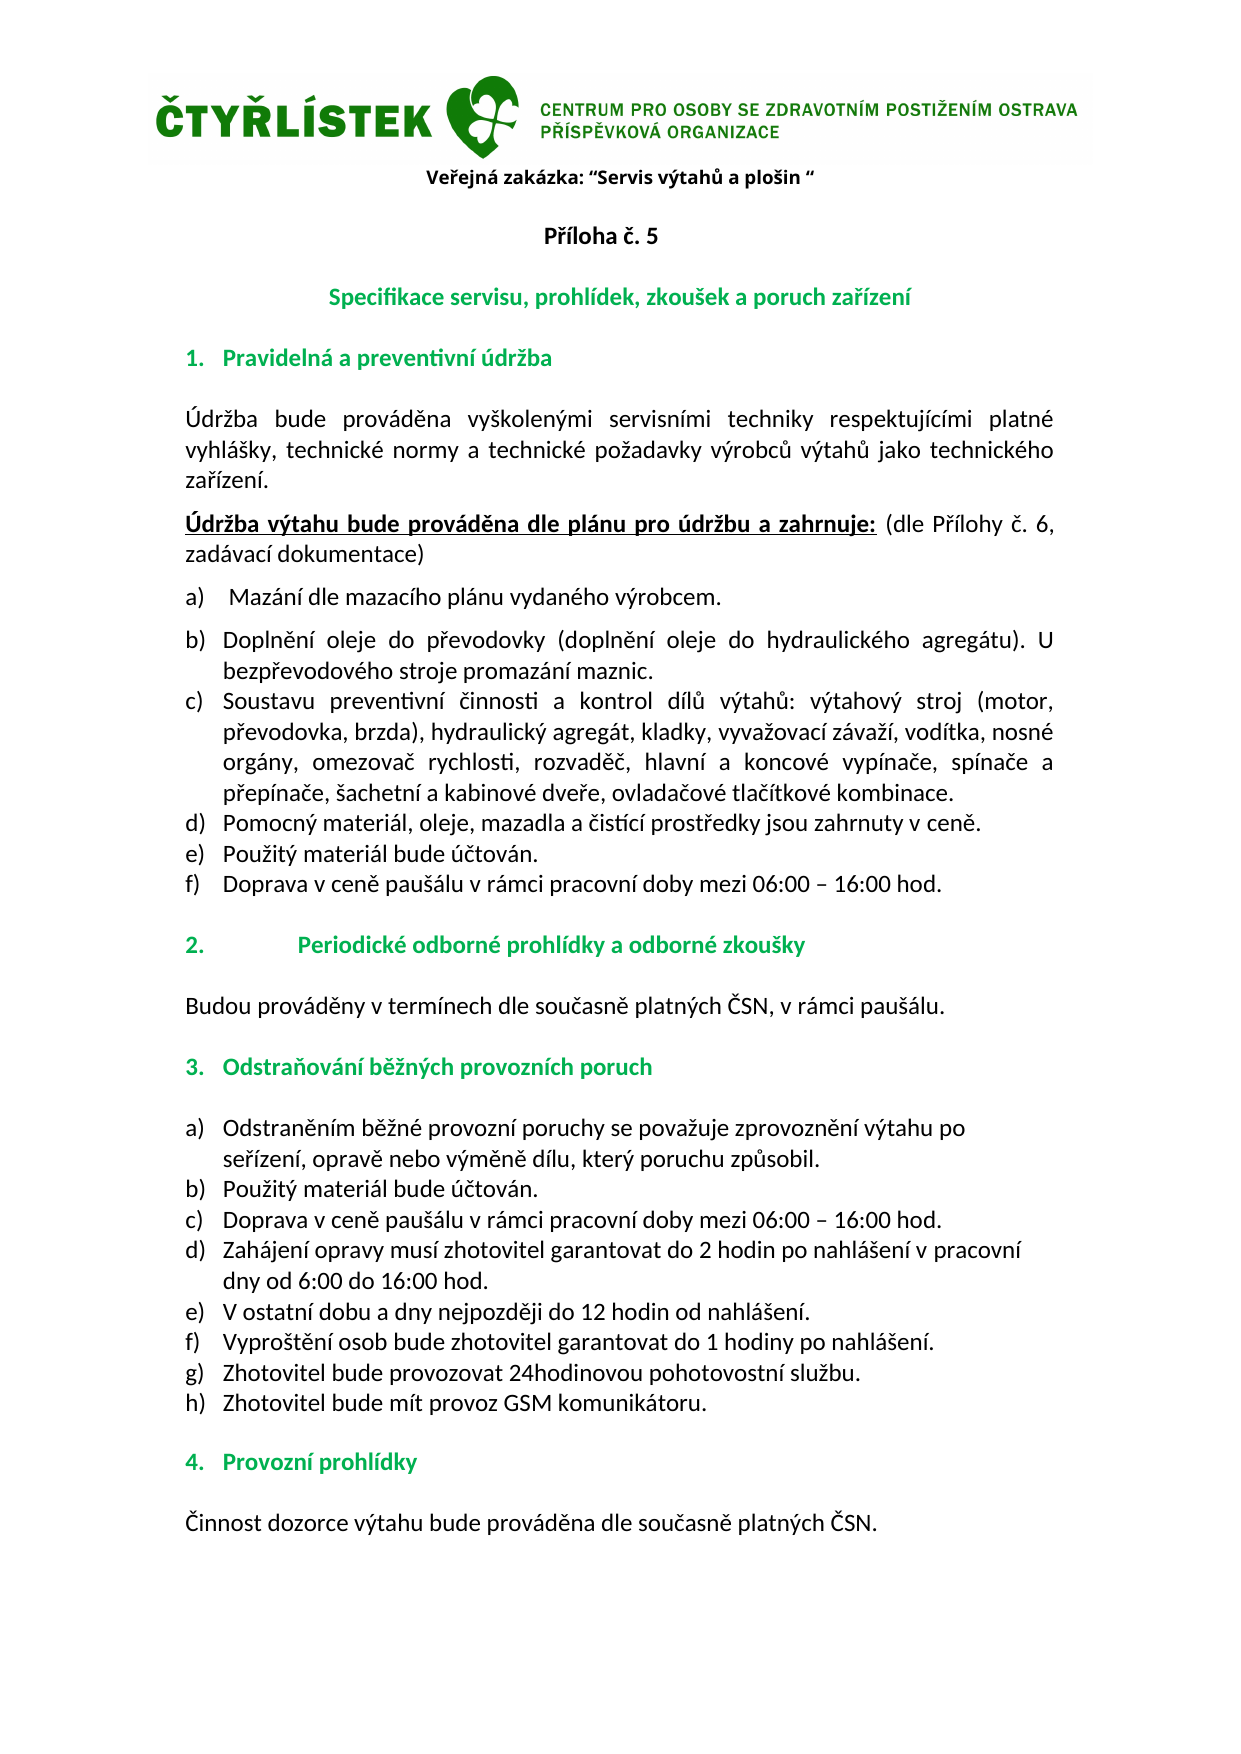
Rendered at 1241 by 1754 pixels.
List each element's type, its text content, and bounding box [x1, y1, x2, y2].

list V ostatní dobu a dny nejpozději do 12 hodin od nahlášení. [185, 1296, 1055, 1326]
text 3. Odstraňování běžných provozních poruch [185, 1052, 1055, 1082]
picture [147, 73, 1093, 165]
list Doprava v ceně paušálu v rámci pracovní doby mezi 06:00 – 16:00 hod. [185, 868, 1055, 899]
list Zahájení opravy musí zhotovitel garantovat do 2 hodin po nahlášení v pracovní dny od 6:00 do 16:00 hod. [185, 1235, 1055, 1296]
list Pravidelná a preventivní údržba [185, 343, 1055, 373]
list Odstraněním běžné provozní poruchy se považuje zprovoznění výtahu po seřízení, opravě nebo výměně dílu, který poruchu způsobil. [185, 1113, 1055, 1174]
list Soustavu preventivní činnosti a kontrol dílů výtahů: výtahový stroj (motor, převodovka, brzda), hydraulický agregát, kladky, vyvažovací závaží, vodítka, nosné orgány, omezovač rychlosti, rozvaděč, hlavní a koncové vypínače, spínače a přepínače, šachetní a kabinové dveře, ovladačové tlačítkové kombinace. [185, 685, 1055, 807]
subtitle Příloha č. 5 [148, 221, 1055, 251]
text Budou prováděny v termínech dle současně platných ČSN, v rámci paušálu. [185, 991, 1055, 1021]
list Pomocný materiál, oleje, mazadla a čistící prostředky jsou zahrnuty v ceně. [185, 807, 1055, 838]
text Specifikace servisu, prohlídek, zkoušek a poruch zařízení [148, 282, 1093, 312]
list Periodické odborné prohlídky a odborné zkoušky [185, 929, 1055, 960]
text 4. Provozní prohlídky [185, 1447, 1055, 1477]
list Zhotovitel bude provozovat 24hodinovou pohotovostní službu. [185, 1357, 1055, 1387]
list Doplnění oleje do převodovky (doplnění oleje do hydraulického agregátu). U bezpřevodového stroje promazání maznic. [185, 624, 1055, 685]
text Údržba výtahu bude prováděna dle plánu pro údržbu a zahrnuje: (dle Přílohy č. 6, zadávací dokumentace) [185, 508, 1055, 569]
list Mazání dle mazacího plánu vydaného výrobcem. [185, 581, 1055, 612]
text Údržba bude prováděna vyškolenými servisními techniky respektujícími platné vyhlášky, technické normy a technické požadavky výrobců výtahů jako technického zařízení. [185, 404, 1055, 495]
text Činnost dozorce výtahu bude prováděna dle současně platných ČSN. [185, 1508, 1055, 1538]
list Zhotovitel bude mít provoz GSM komunikátoru. [185, 1387, 1055, 1418]
list Použitý materiál bude účtován. [185, 838, 1055, 868]
list Použitý materiál bude účtován. [185, 1174, 1055, 1204]
list Vyproštění osob bude zhotovitel garantovat do 1 hodiny po nahlášení. [185, 1326, 1055, 1357]
list Doprava v ceně paušálu v rámci pracovní doby mezi 06:00 – 16:00 hod. [185, 1204, 1055, 1235]
